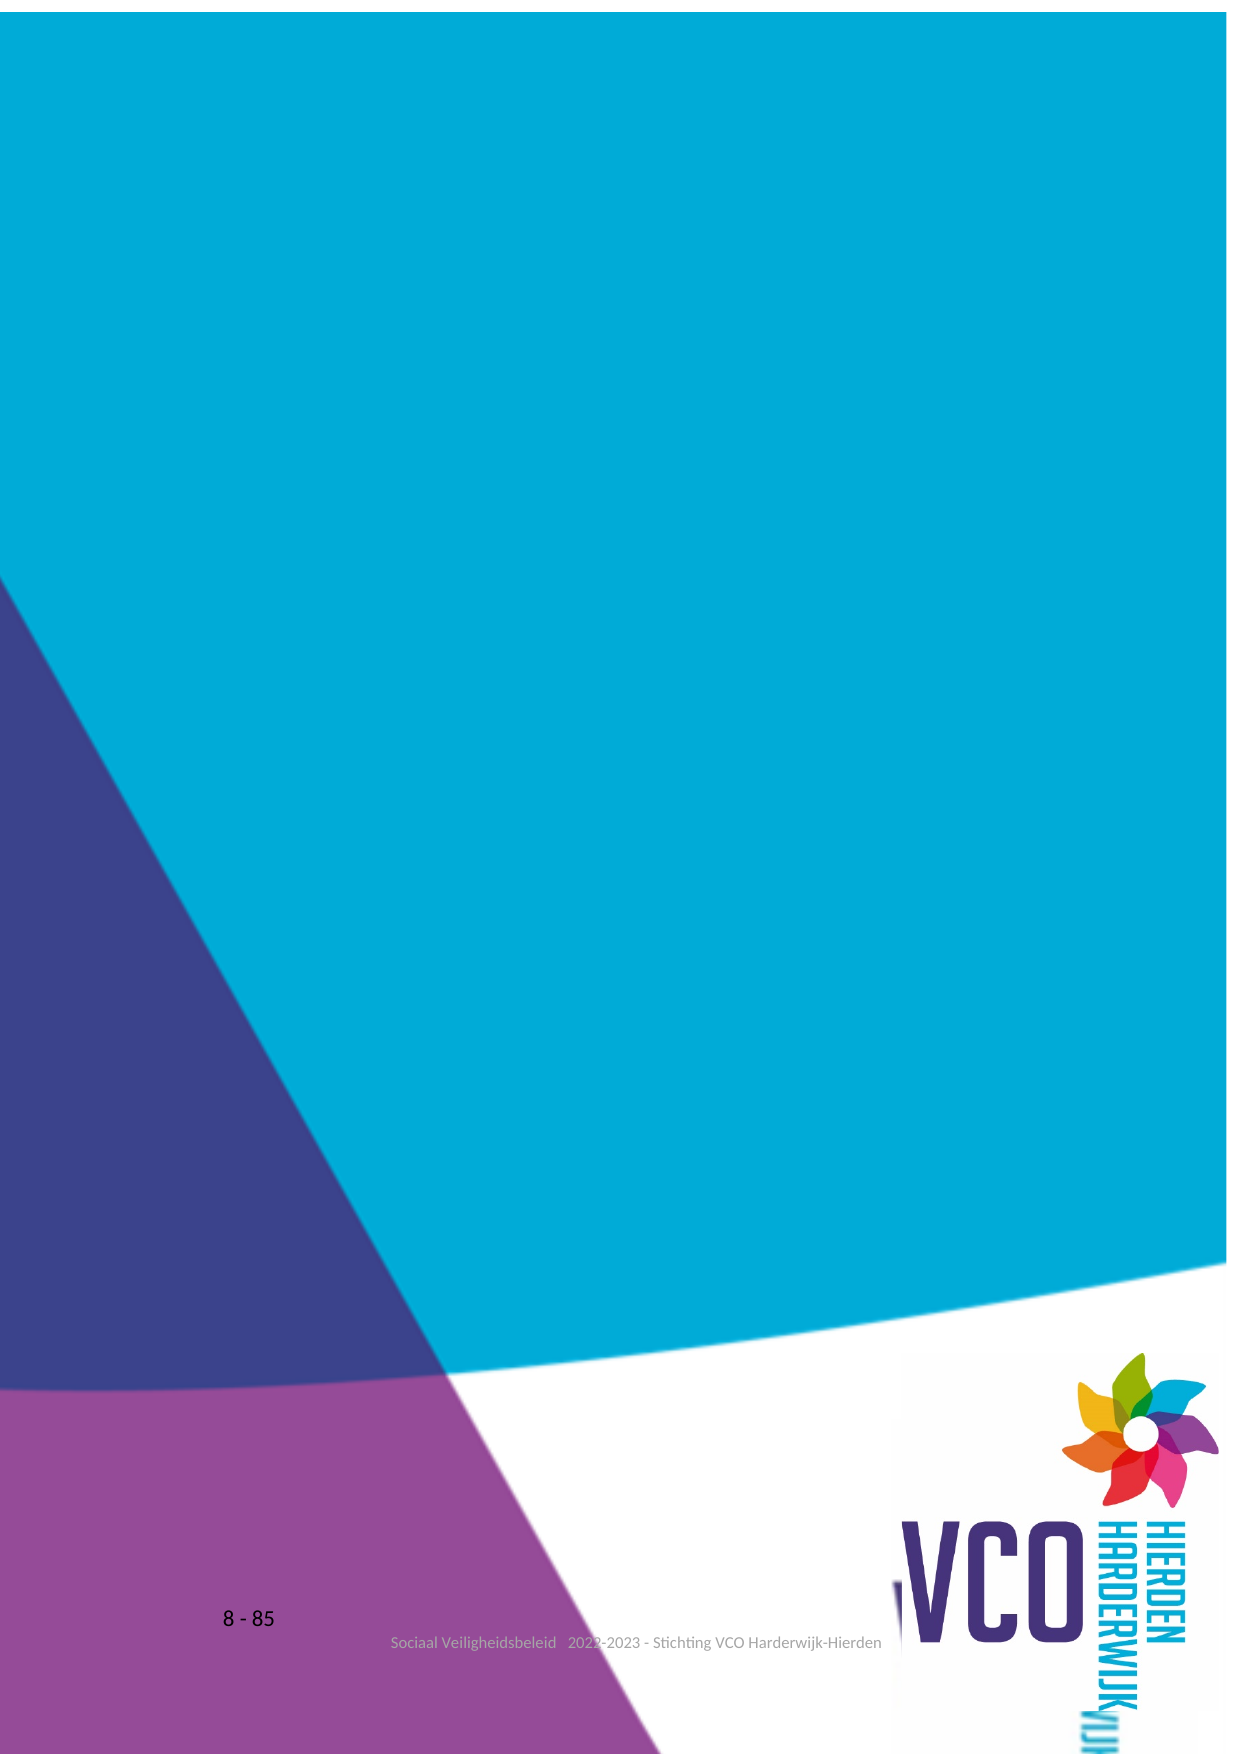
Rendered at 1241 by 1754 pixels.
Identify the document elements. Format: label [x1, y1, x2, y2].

picture [0, 580, 1227, 1754]
